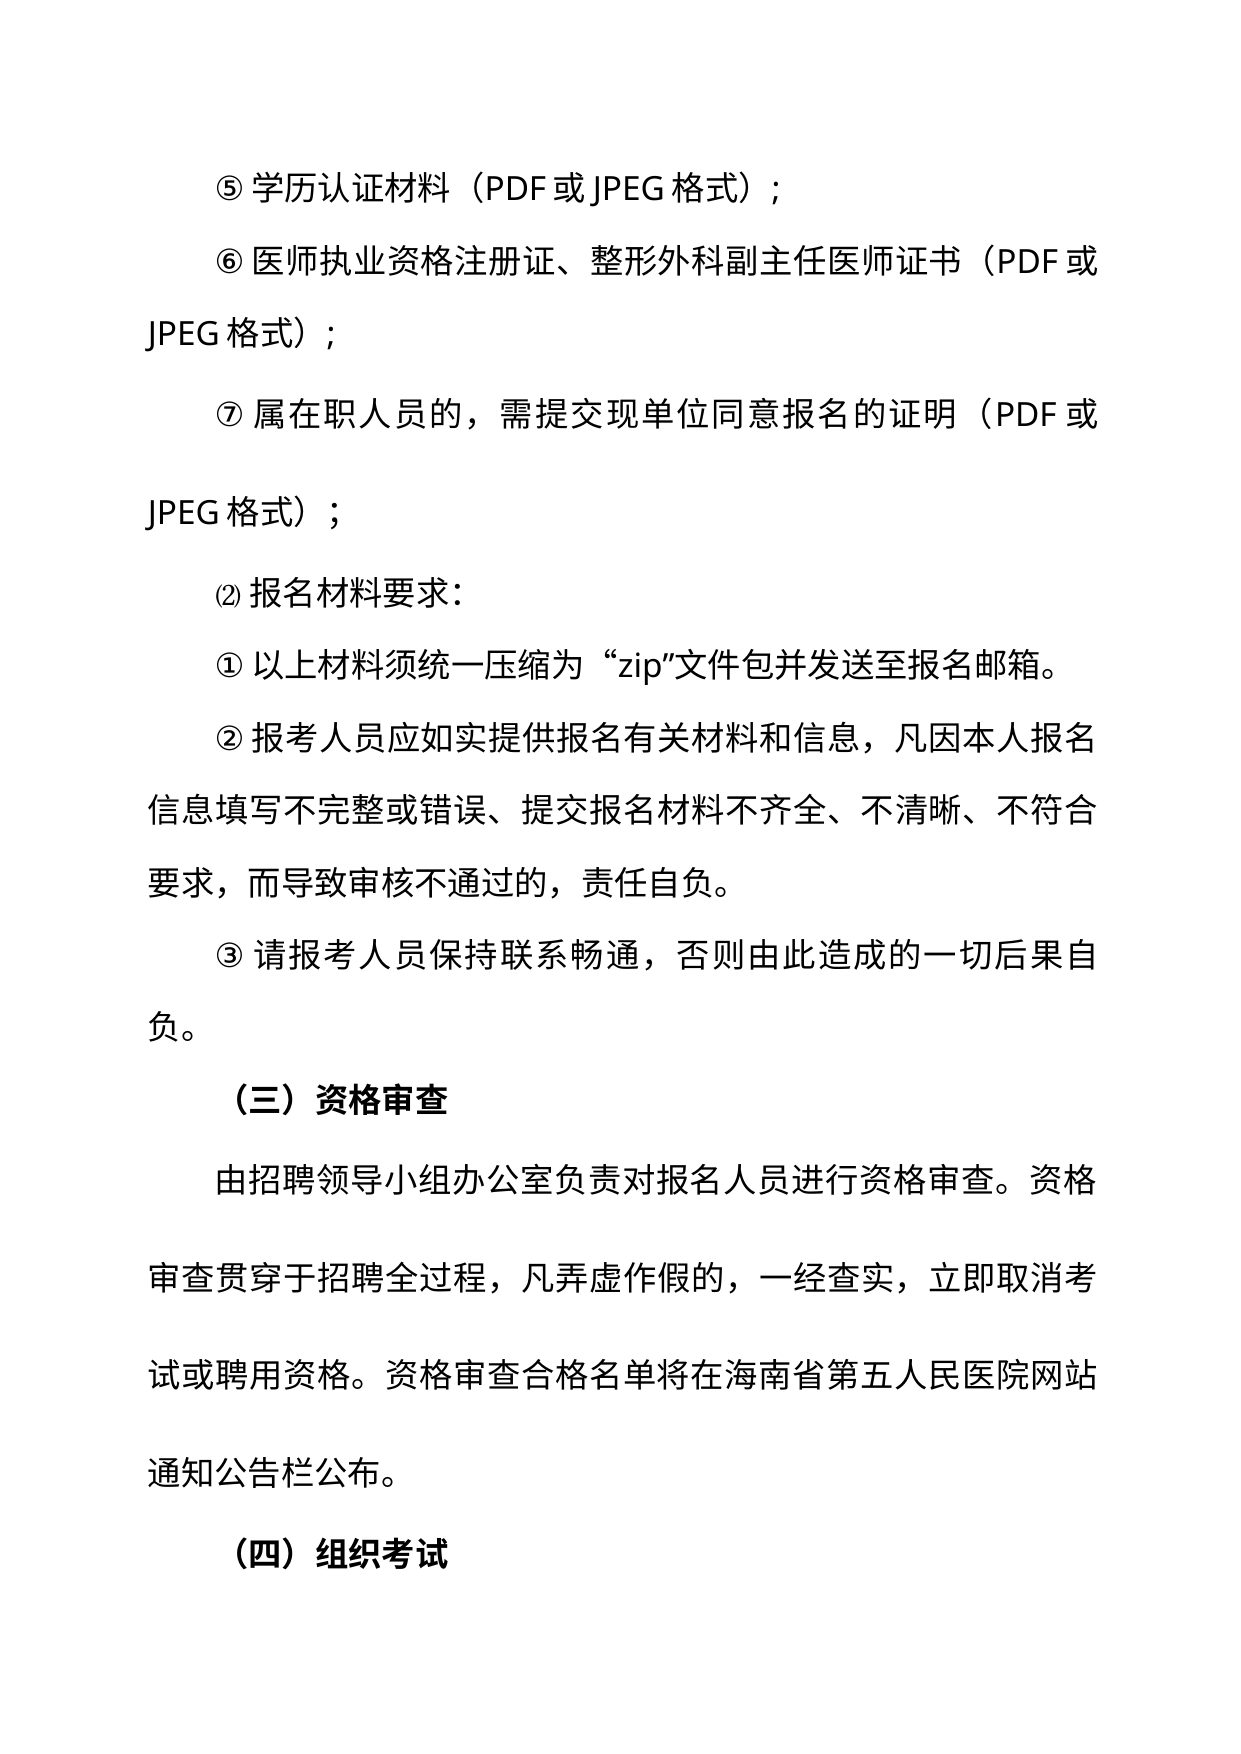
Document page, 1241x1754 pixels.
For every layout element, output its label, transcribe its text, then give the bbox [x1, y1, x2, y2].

text ⑵报名材料要求： [148, 566, 1098, 615]
text ⑦属在职人员的，需提交现单位同意报名的证明（PDF或JPEG格式）； [148, 380, 1098, 542]
text ②报考人员应如实提供报名有关材料和信息，凡因本人报名信息填写不完整或错误、提交报名材料不齐全、不清晰、不符合要求，而导致审核不通过的，责任自负。 [148, 712, 1098, 904]
text 由招聘领导小组办公室负责对报名人员进行资格审查。资格审查贯穿于招聘全过程，凡弄虚作假的，一经查实，立即取消考试或聘用资格。资格审查合格名单将在海南省第五人民医院网站通知公告栏公布。 [148, 1146, 1098, 1503]
text ③请报考人员保持联系畅通，否则由此造成的一切后果自负。 [148, 929, 1098, 1049]
text ⑥医师执业资格注册证、整形外科副主任医师证书（PDF或JPEG格式）; [148, 234, 1098, 356]
text ①以上材料须统一压缩为“zip”文件包并发送至报名邮箱。 [148, 639, 1098, 687]
text （四）组织考试 [148, 1527, 1098, 1576]
text ⑤学历认证材料（PDF或JPEG格式）; [148, 162, 1098, 210]
text （三）资格审查 [148, 1073, 1098, 1122]
